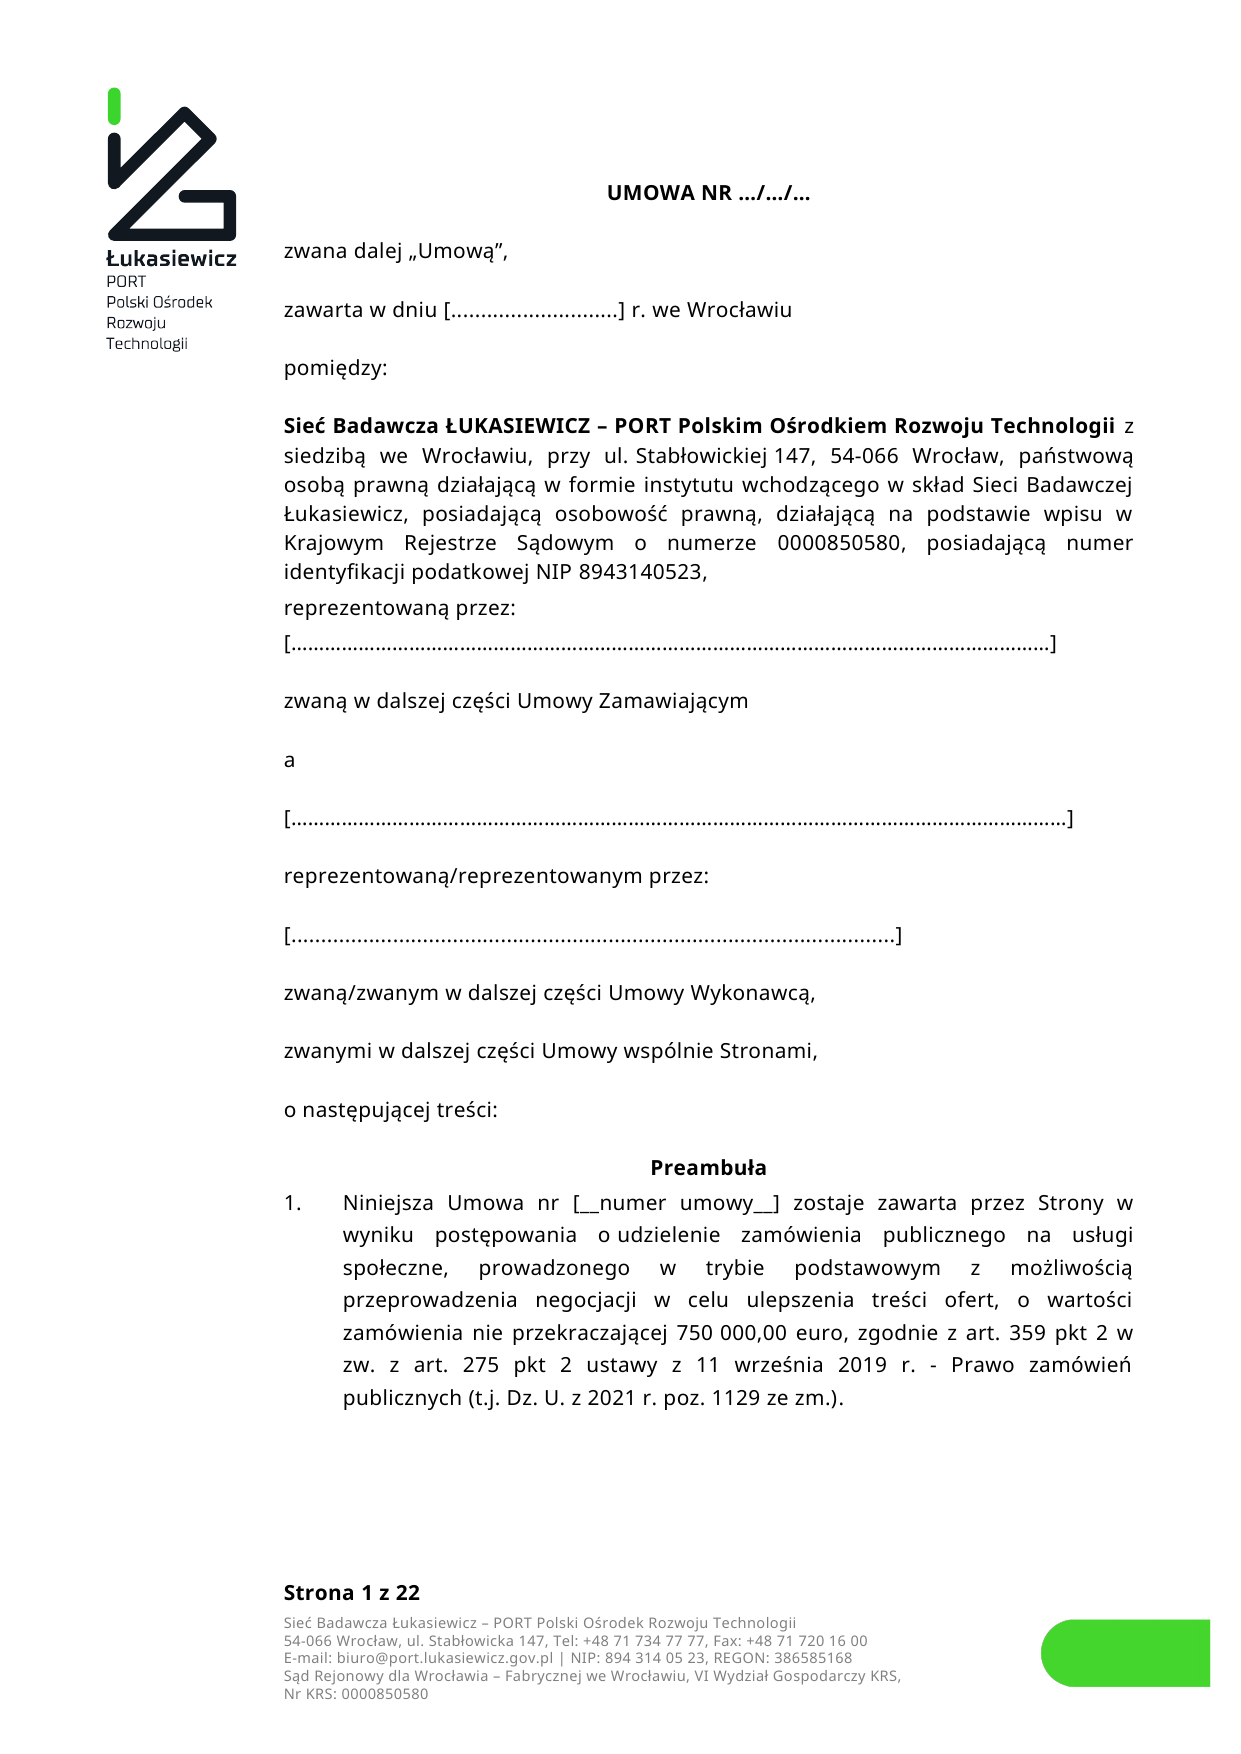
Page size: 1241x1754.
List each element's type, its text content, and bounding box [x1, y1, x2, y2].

text UMOWA NR …/…/… [283, 177, 1134, 206]
text o następującej treści: [283, 1094, 1134, 1123]
text […………………………………………………………………………………………………………………………] [283, 802, 1134, 831]
picture [1037, 1615, 1240, 1754]
text a [283, 744, 1134, 773]
text zwaną w dalszej części Umowy Zamawiającym [283, 686, 1134, 715]
text zwana dalej „Umową”, [283, 236, 1134, 265]
list Niniejsza Umowa nr [__numer umowy__] zostaje zawarta przez Strony w wyniku postępowania o udzielenie zamówienia publicznego na usługi społeczne, prowadzonego w trybie podstawowym z możliwością przeprowadzenia negocjacji w celu ulepszenia treści ofert, o wartości zamówienia nie przekraczającej 750 000,00 euro, zgodnie z art. 359 pkt 2 w zw. z art. 275 pkt 2 ustawy z 11 września 2019 r. - Prawo zamówień publicznych (t.j. Dz. U. z 2021 r. poz. 1129 ze zm.). [283, 1188, 1134, 1412]
text [………………………………………………………………………………………………………………………] [283, 627, 1134, 656]
text reprezentowaną przez: [283, 592, 1134, 621]
text pomiędzy: [283, 352, 1134, 381]
text reprezentowaną/reprezentowanym przez: [283, 861, 1134, 890]
text zwaną/zwanym w dalszej części Umowy Wykonawcą, [283, 977, 1134, 1006]
text zwanymi w dalszej części Umowy wspólnie Stronami, [283, 1036, 1134, 1065]
text [.....................................................................................................] [283, 919, 1134, 948]
text Preambuła [283, 1152, 1134, 1181]
text Sieć Badawcza ŁUKASIEWICZ – PORT Polskim Ośrodkiem Rozwoju Technologii z siedzibą we Wrocławiu, przy ul. Stabłowickiej 147, 54-066 Wrocław, państwową osobą prawną działającą w formie instytutu wchodzącego w skład Sieci Badawczej Łukasiewicz, posiadającą osobowość prawną, działającą na podstawie wpisu w Krajowym Rejestrze Sądowym o numerze 0000850580, posiadającą numer identyfikacji podatkowej NIP 8943140523, [283, 411, 1134, 586]
text zawarta w dniu [............................] r. we Wrocławiu [283, 294, 1134, 323]
